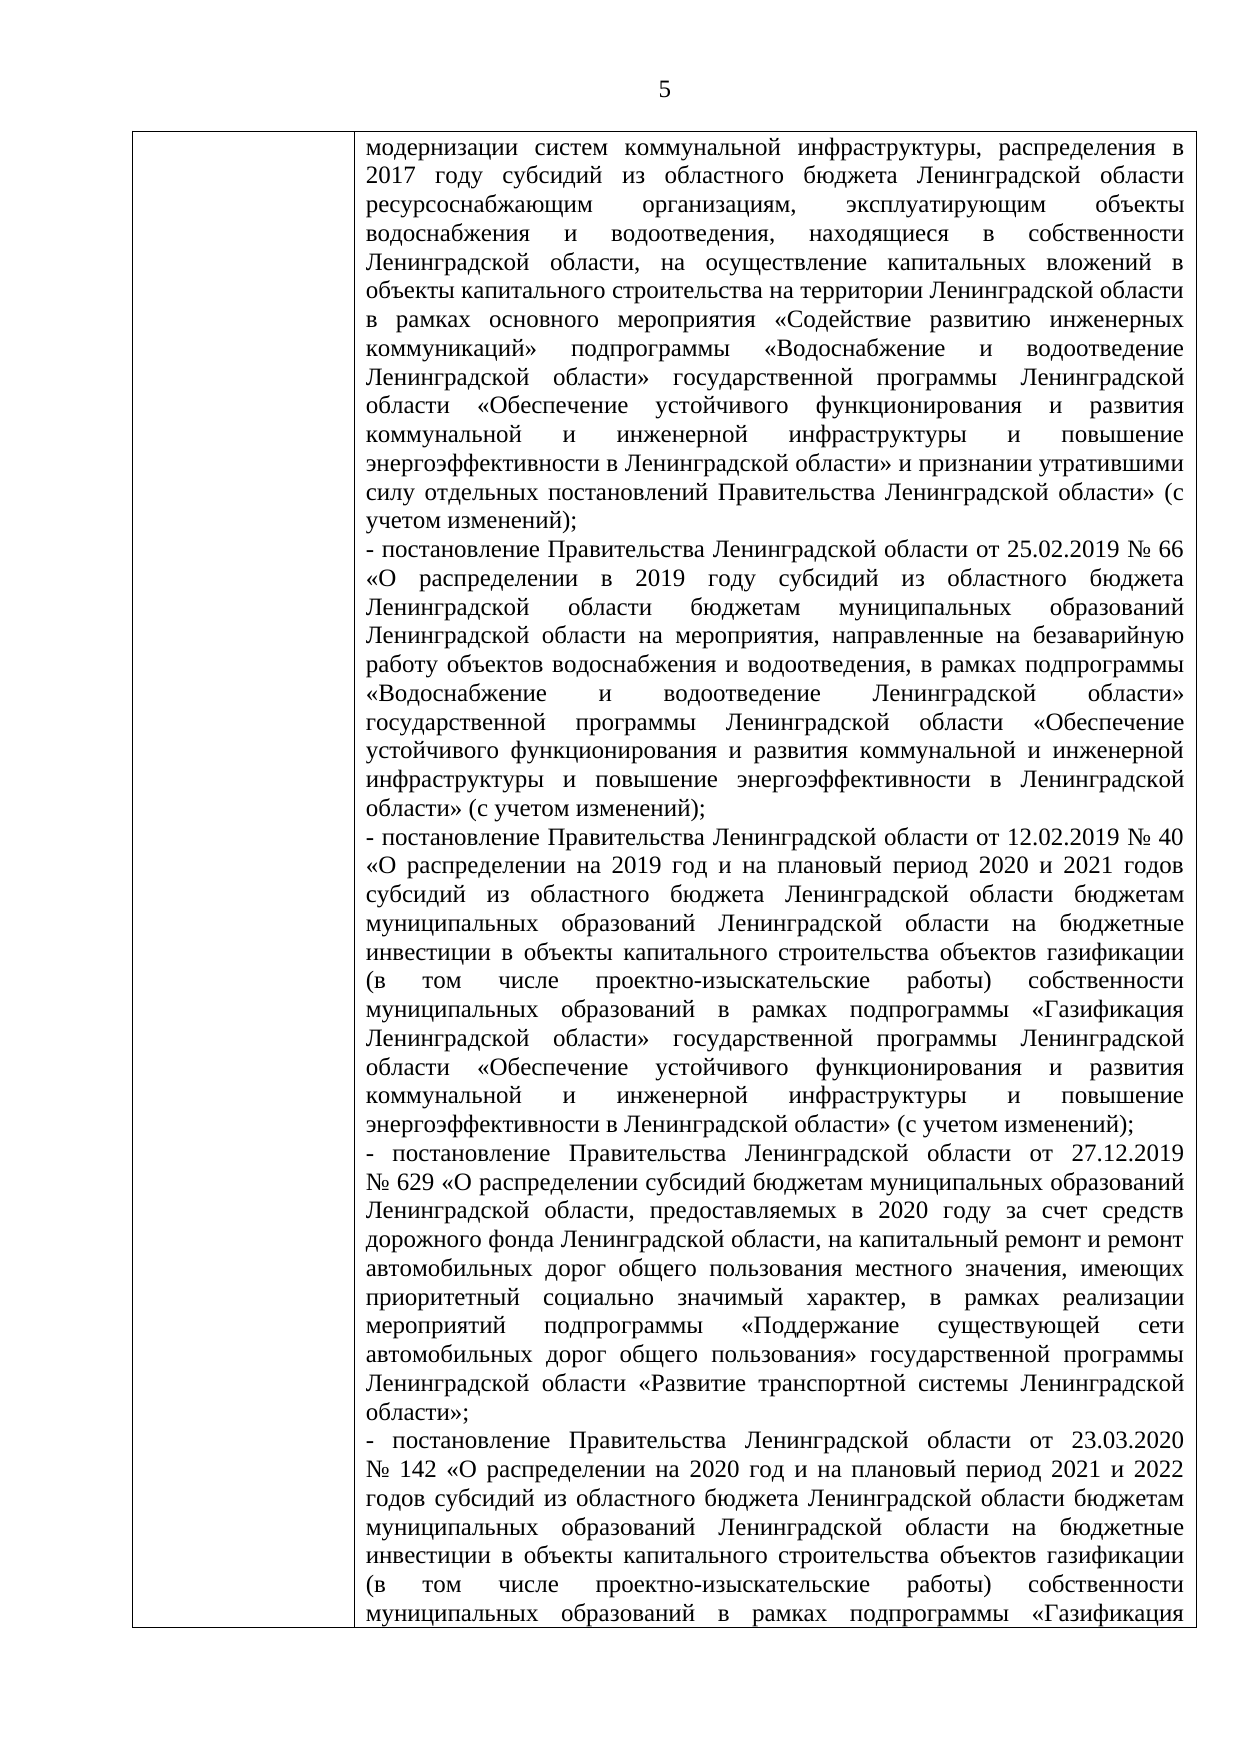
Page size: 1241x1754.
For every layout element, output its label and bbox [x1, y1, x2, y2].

table_cell [355, 132, 1196, 1627]
table_cell [133, 132, 354, 1627]
